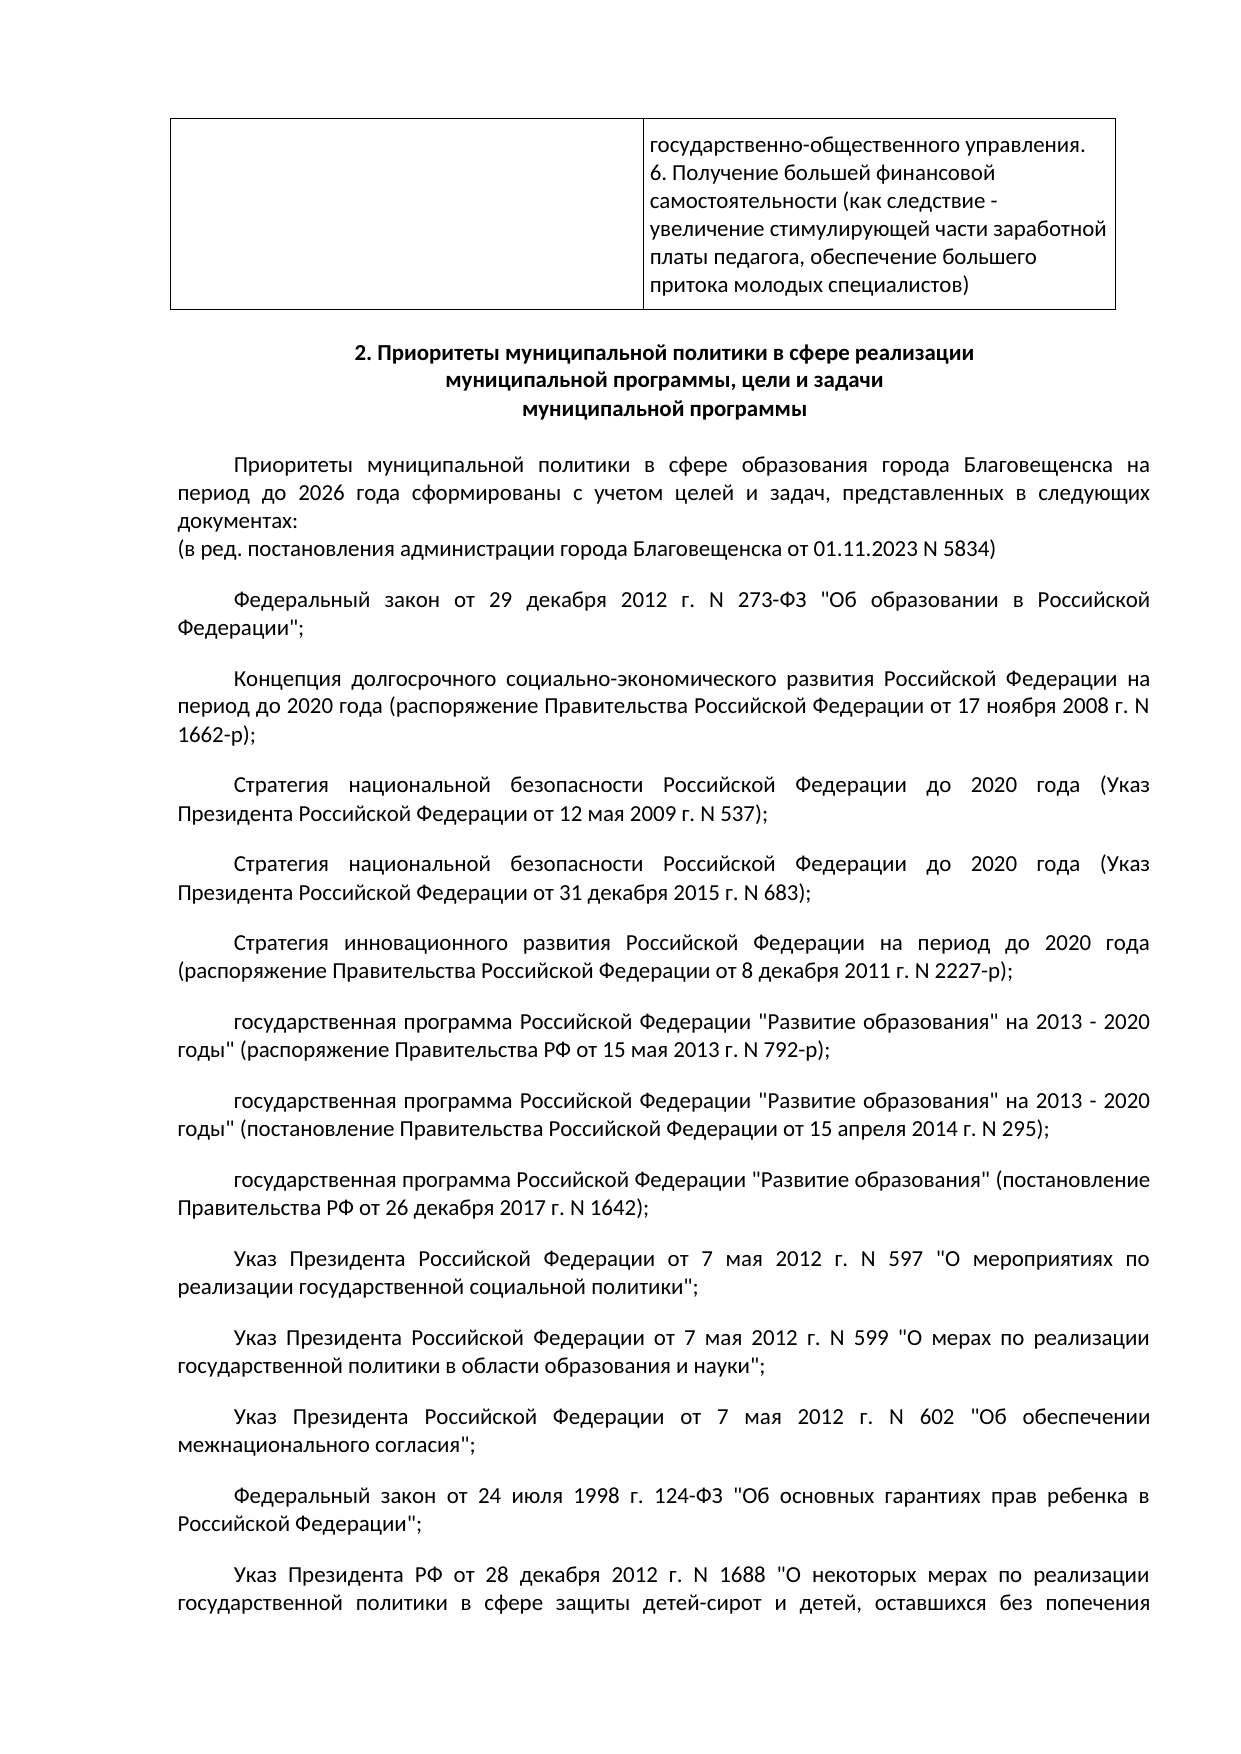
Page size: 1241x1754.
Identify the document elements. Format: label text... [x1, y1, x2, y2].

title муниципальной программы, цели и задачи [177, 366, 1152, 394]
text Стратегия национальной безопасности Российской Федерации до 2020 года (Указ Президента Российской Федерации от 12 мая 2009 г. N 537); [177, 771, 1152, 827]
text Приоритеты муниципальной политики в сфере образования города Благовещенска на период до 2026 года сформированы с учетом целей и задач, представленных в следующих документах: [177, 450, 1152, 534]
text Стратегия инновационного развития Российской Федерации на период до 2020 года (распоряжение Правительства Российской Федерации от 8 декабря 2011 г. N 2227-р); [177, 928, 1152, 984]
title муниципальной программы [177, 394, 1152, 422]
text Федеральный закон от 29 декабря 2012 г. N 273-ФЗ "Об образовании в Российской Федерации"; [177, 585, 1152, 641]
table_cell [644, 119, 1115, 308]
text государственная программа Российской Федерации "Развитие образования" (постановление Правительства РФ от 26 декабря 2017 г. N 1642); [177, 1165, 1152, 1221]
text Федеральный закон от 24 июля 1998 г. 124-ФЗ "Об основных гарантиях прав ребенка в Российской Федерации"; [177, 1481, 1152, 1537]
text Указ Президента Российской Федерации от 7 мая 2012 г. N 602 "Об обеспечении межнационального согласия"; [177, 1402, 1152, 1458]
text Указ Президента Российской Федерации от 7 мая 2012 г. N 599 "О мерах по реализации государственной политики в области образования и науки"; [177, 1323, 1152, 1379]
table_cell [171, 119, 643, 308]
text Стратегия национальной безопасности Российской Федерации до 2020 года (Указ Президента Российской Федерации от 31 декабря 2015 г. N 683); [177, 849, 1152, 906]
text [177, 1560, 1152, 1616]
text государственная программа Российской Федерации "Развитие образования" на 2013 - 2020 годы" (постановление Правительства Российской Федерации от 15 апреля 2014 г. N 295); [177, 1086, 1152, 1142]
text Указ Президента Российской Федерации от 7 мая 2012 г. N 597 "О мероприятиях по реализации государственной социальной политики"; [177, 1244, 1152, 1300]
text государственная программа Российской Федерации "Развитие образования" на 2013 - 2020 годы" (распоряжение Правительства РФ от 15 мая 2013 г. N 792-р); [177, 1007, 1152, 1063]
title 2. Приоритеты муниципальной политики в сфере реализации [177, 338, 1152, 366]
text (в ред. постановления администрации города Благовещенска от 01.11.2023 N 5834) [177, 534, 1152, 562]
text Концепция долгосрочного социально-экономического развития Российской Федерации на период до 2020 года (распоряжение Правительства Российской Федерации от 17 ноября 2008 г. N 1662-р); [177, 664, 1152, 748]
